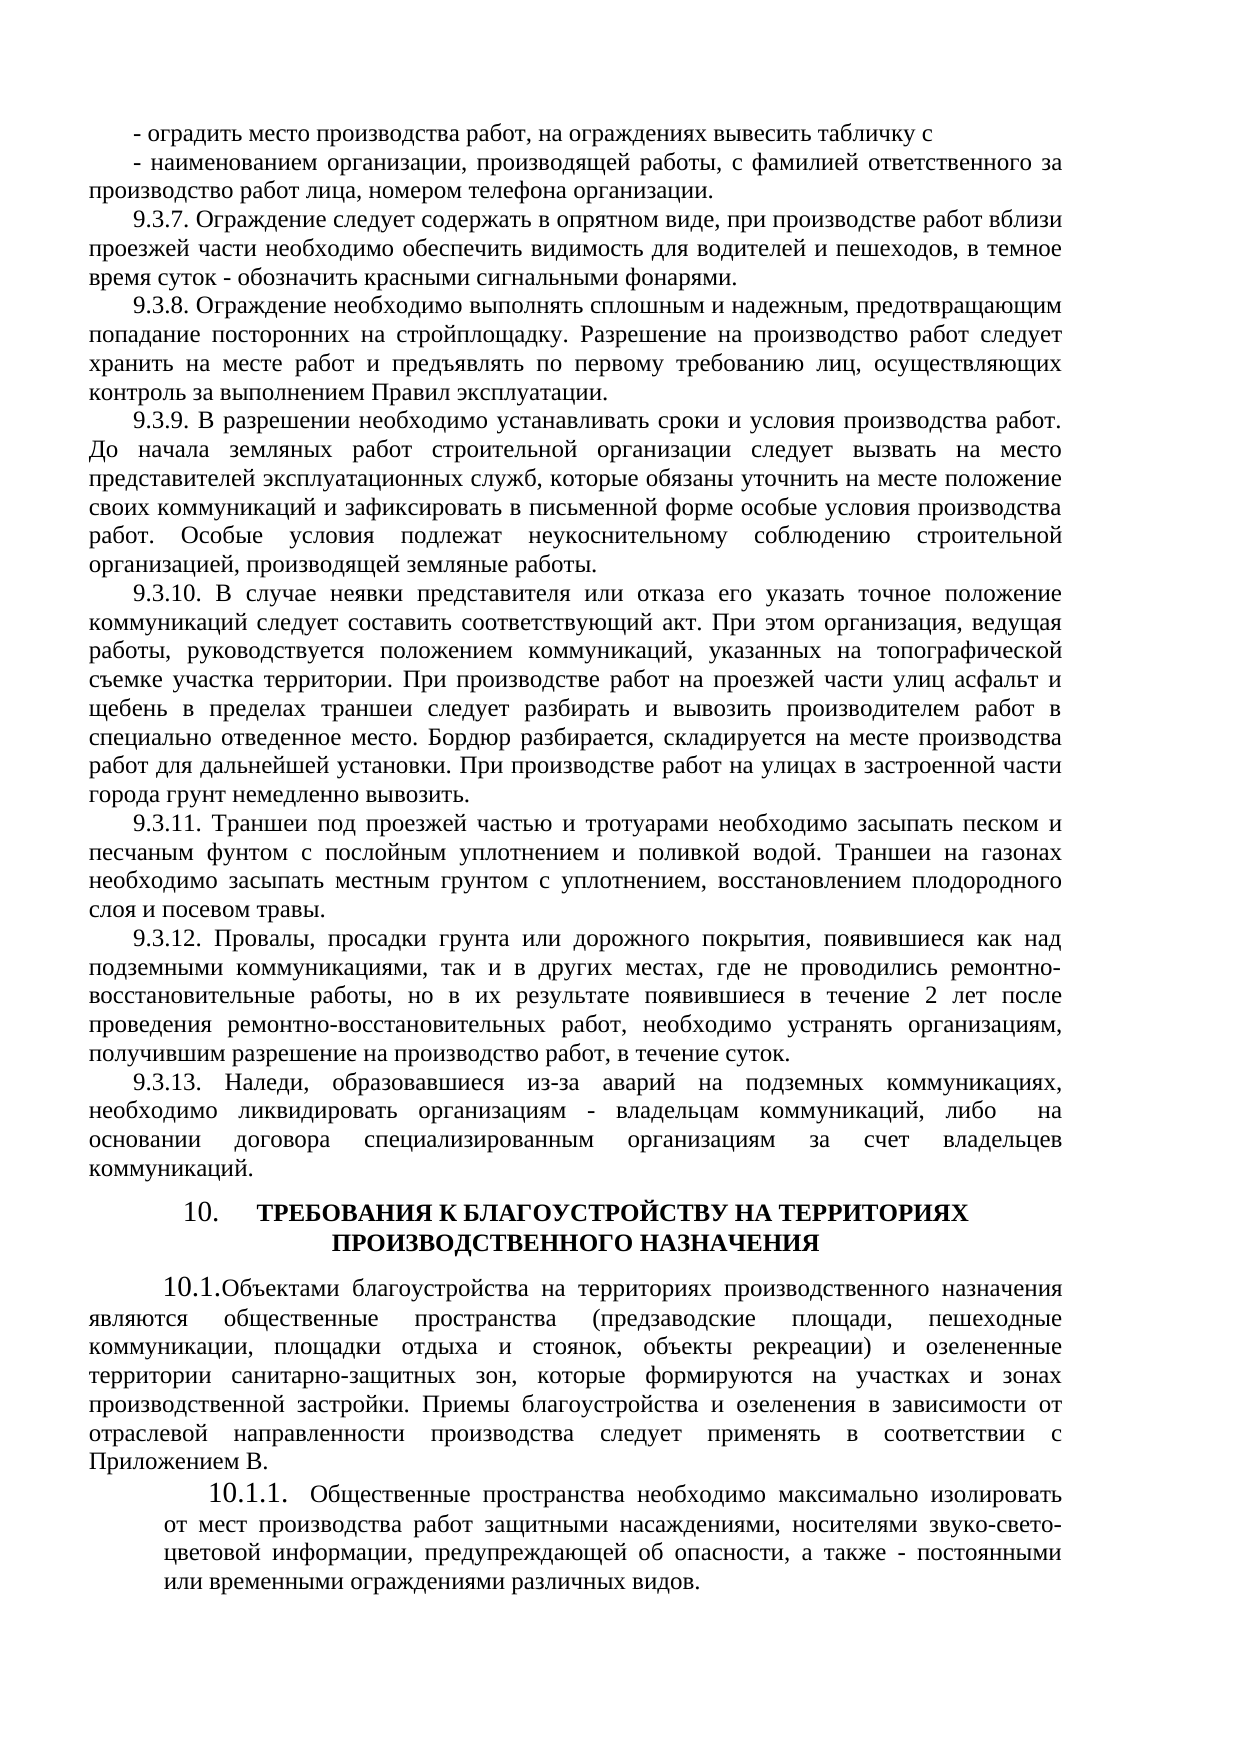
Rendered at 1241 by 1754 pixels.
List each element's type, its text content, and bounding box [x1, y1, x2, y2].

text 9.3.7. Ограждение следует содержать в опрятном виде, при производстве работ вблизи проезжей части необходимо обеспечить видимость для водителей и пешеходов, в темное время суток - обозначить красными сигнальными фонарями. [88, 204, 1063, 291]
list Общественные пространства необходимо максимально изолировать от мест производства работ защитными насаждениями, носителями звуко-свето-цветовой информации, предупреждающей об опасности, а также - постоянными или временными ограждениями различных видов. [163, 1475, 1063, 1595]
text - оградить место производства работ, на ограждениях вывесить табличку с [88, 118, 1063, 147]
text 9.3.13. Наледи, образовавшиеся из-за аварий на подземных коммуникациях, необходимо ликвидировать организациям - владельцам коммуникаций, либо на основании договора специализированным организациям за счет владельцев коммуникаций. [88, 1067, 1063, 1182]
text - наименованием организации, производящей работы, с фамилией ответственного за производство работ лица, номером телефона организации. [88, 147, 1063, 204]
text 9.3.10. В случае неявки представителя или отказа его указать точное положение коммуникаций следует составить соответствующий акт. При этом организация, ведущая работы, руководствуется положением коммуникаций, указанных на топографической съемке участка территории. При производстве работ на проезжей части улиц асфальт и щебень в пределах траншеи следует разбирать и вывозить производителем работ в специально отведенное место. Бордюр разбирается, складируется на месте производства работ для дальнейшей установки. При производстве работ на улицах в застроенной части города грунт немедленно вывозить. [88, 578, 1063, 808]
text ПРОИЗВОДСТВЕННОГО НАЗНАЧЕНИЯ [88, 1228, 1063, 1257]
list Объектами благоустройства на территориях производственного назначения являются общественные пространства (предзаводские площади, пешеходные коммуникации, площадки отдыха и стоянок, объекты рекреации) и озелененные территории санитарно-защитных зон, которые формируются на участках и зонах производственной застройки. Приемы благоустройства и озеленения в зависимости от отраслевой направленности производства следует применять в соответствии с Приложением В. [88, 1269, 1063, 1475]
text 9.3.8. Ограждение необходимо выполнять сплошным и надежным, предотвращающим попадание посторонних на стройплощадку. Разрешение на производство работ следует хранить на месте работ и предъявлять по первому требованию лиц, осуществляющих контроль за выполнением Правил эксплуатации. [88, 291, 1063, 406]
text 9.3.11. Траншеи под проезжей частью и тротуарами необходимо засыпать песком и песчаным фунтом с послойным уплотнением и поливкой водой. Траншеи на газонах необходимо засыпать местным грунтом с уплотнением, восстановлением плодородного слоя и посевом травы. [88, 808, 1063, 923]
text 9.3.9. В разрешении необходимо устанавливать сроки и условия производства работ. До начала земляных работ строительной организации следует вызвать на место представителей эксплуатационных служб, которые обязаны уточнить на месте положение своих коммуникаций и зафиксировать в письменной форме особые условия производства работ. Особые условия подлежат неукоснительному соблюдению строительной организацией, производящей земляные работы. [88, 406, 1063, 578]
list ТРЕБОВАНИЯ К БЛАГОУСТРОЙСТВУ НА ТЕРРИТОРИЯХ [88, 1194, 1063, 1228]
text 9.3.12. Провалы, просадки грунта или дорожного покрытия, появившиеся как над подземными коммуникациями, так и в других местах, где не проводились ремонтно-восстановительные работы, но в их результате появившиеся в течение 2 лет после проведения ремонтно-восстановительных работ, необходимо устранять организациям, получившим разрешение на производство работ, в течение суток. [88, 923, 1063, 1067]
